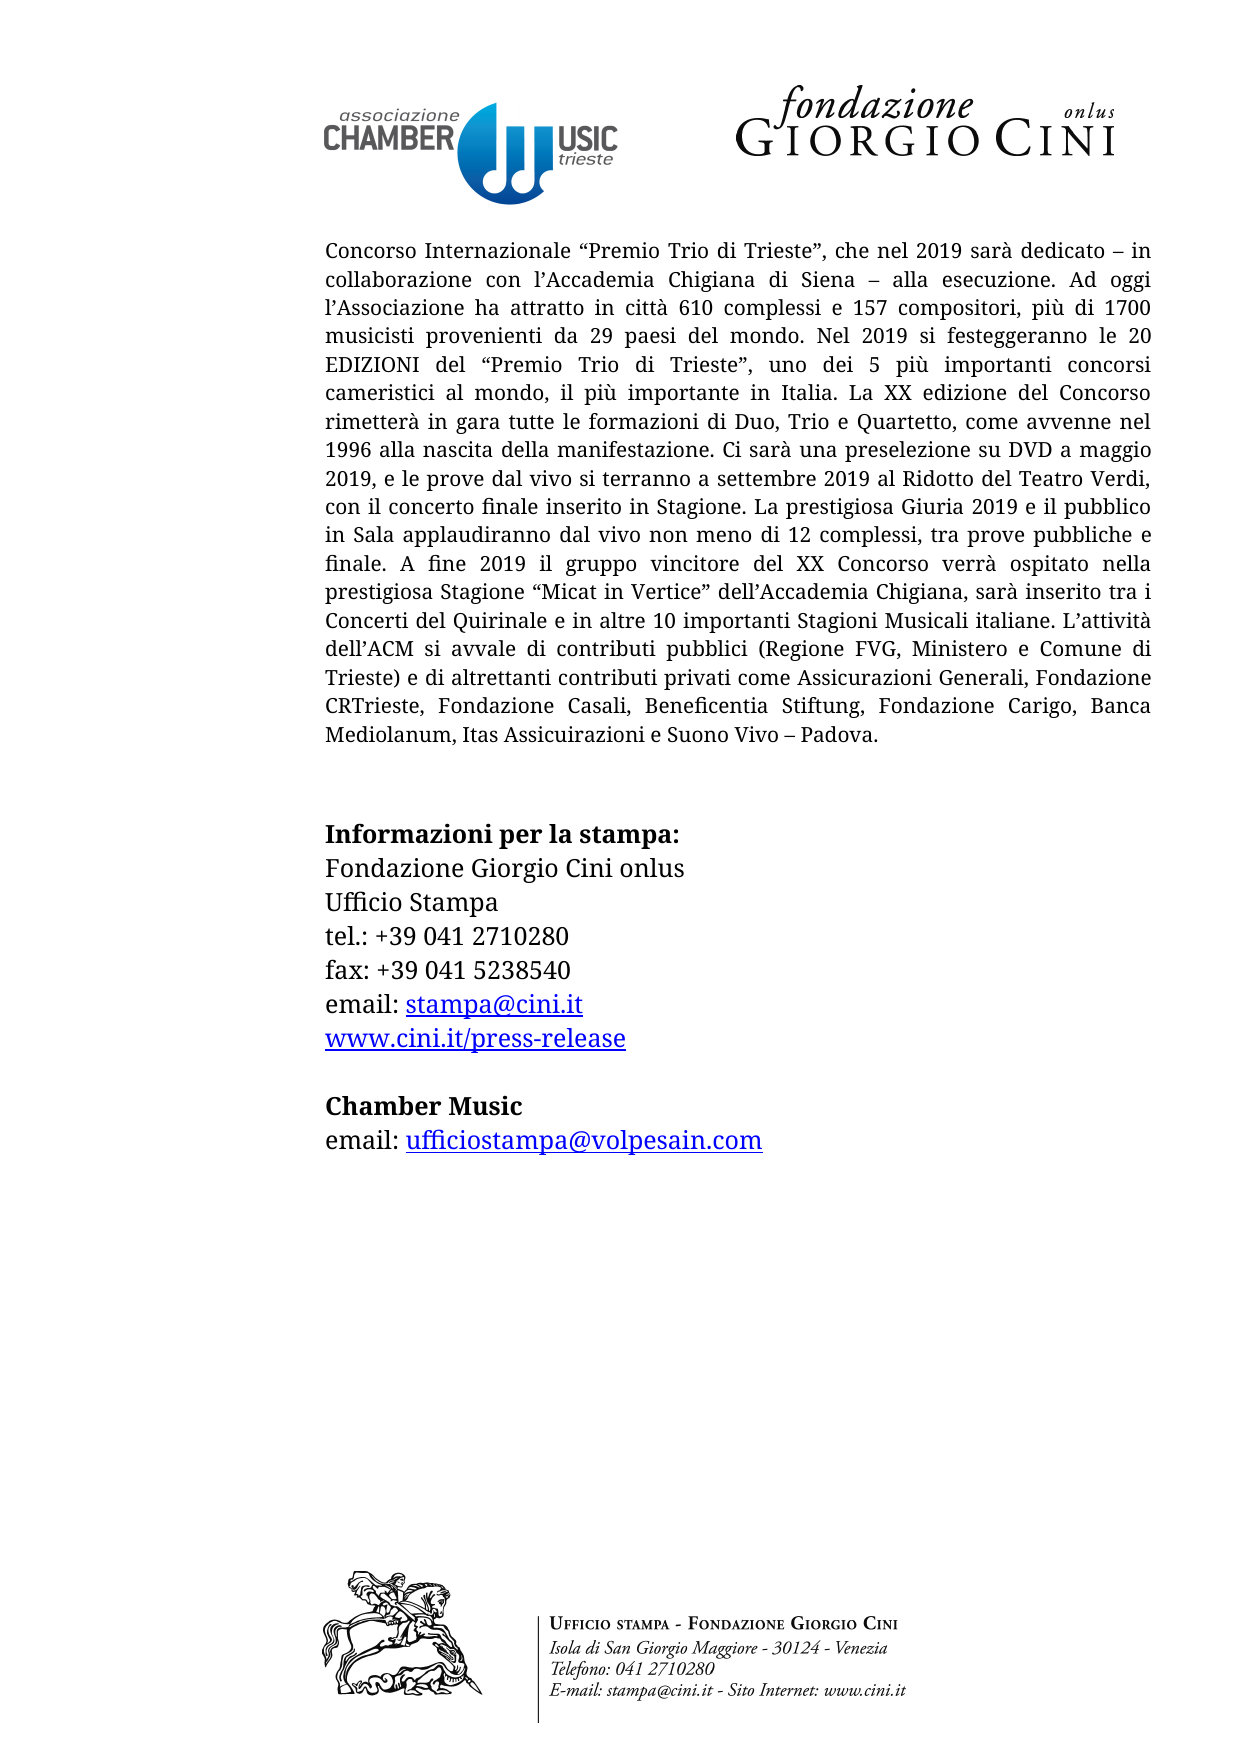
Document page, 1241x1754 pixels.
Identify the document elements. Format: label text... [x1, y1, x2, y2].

text email: stampa@cini.it [325, 987, 1152, 1021]
picture [322, 1571, 906, 1723]
text email: ufficiostampa@volpesain.com [325, 1123, 1152, 1157]
text Chamber Music [325, 1089, 1152, 1123]
text Ufficio Stampa [325, 884, 1152, 918]
text Fondazione Giorgio Cini onlus [325, 850, 1152, 884]
text www.cini.it/press-release [325, 1021, 1152, 1055]
picture [736, 85, 1114, 156]
text fax: +39 041 5238540 [325, 952, 1152, 987]
text tel.: +39 041 2710280 [325, 918, 1152, 952]
picture [324, 102, 618, 205]
text Informazioni per la stampa: [325, 816, 1152, 850]
